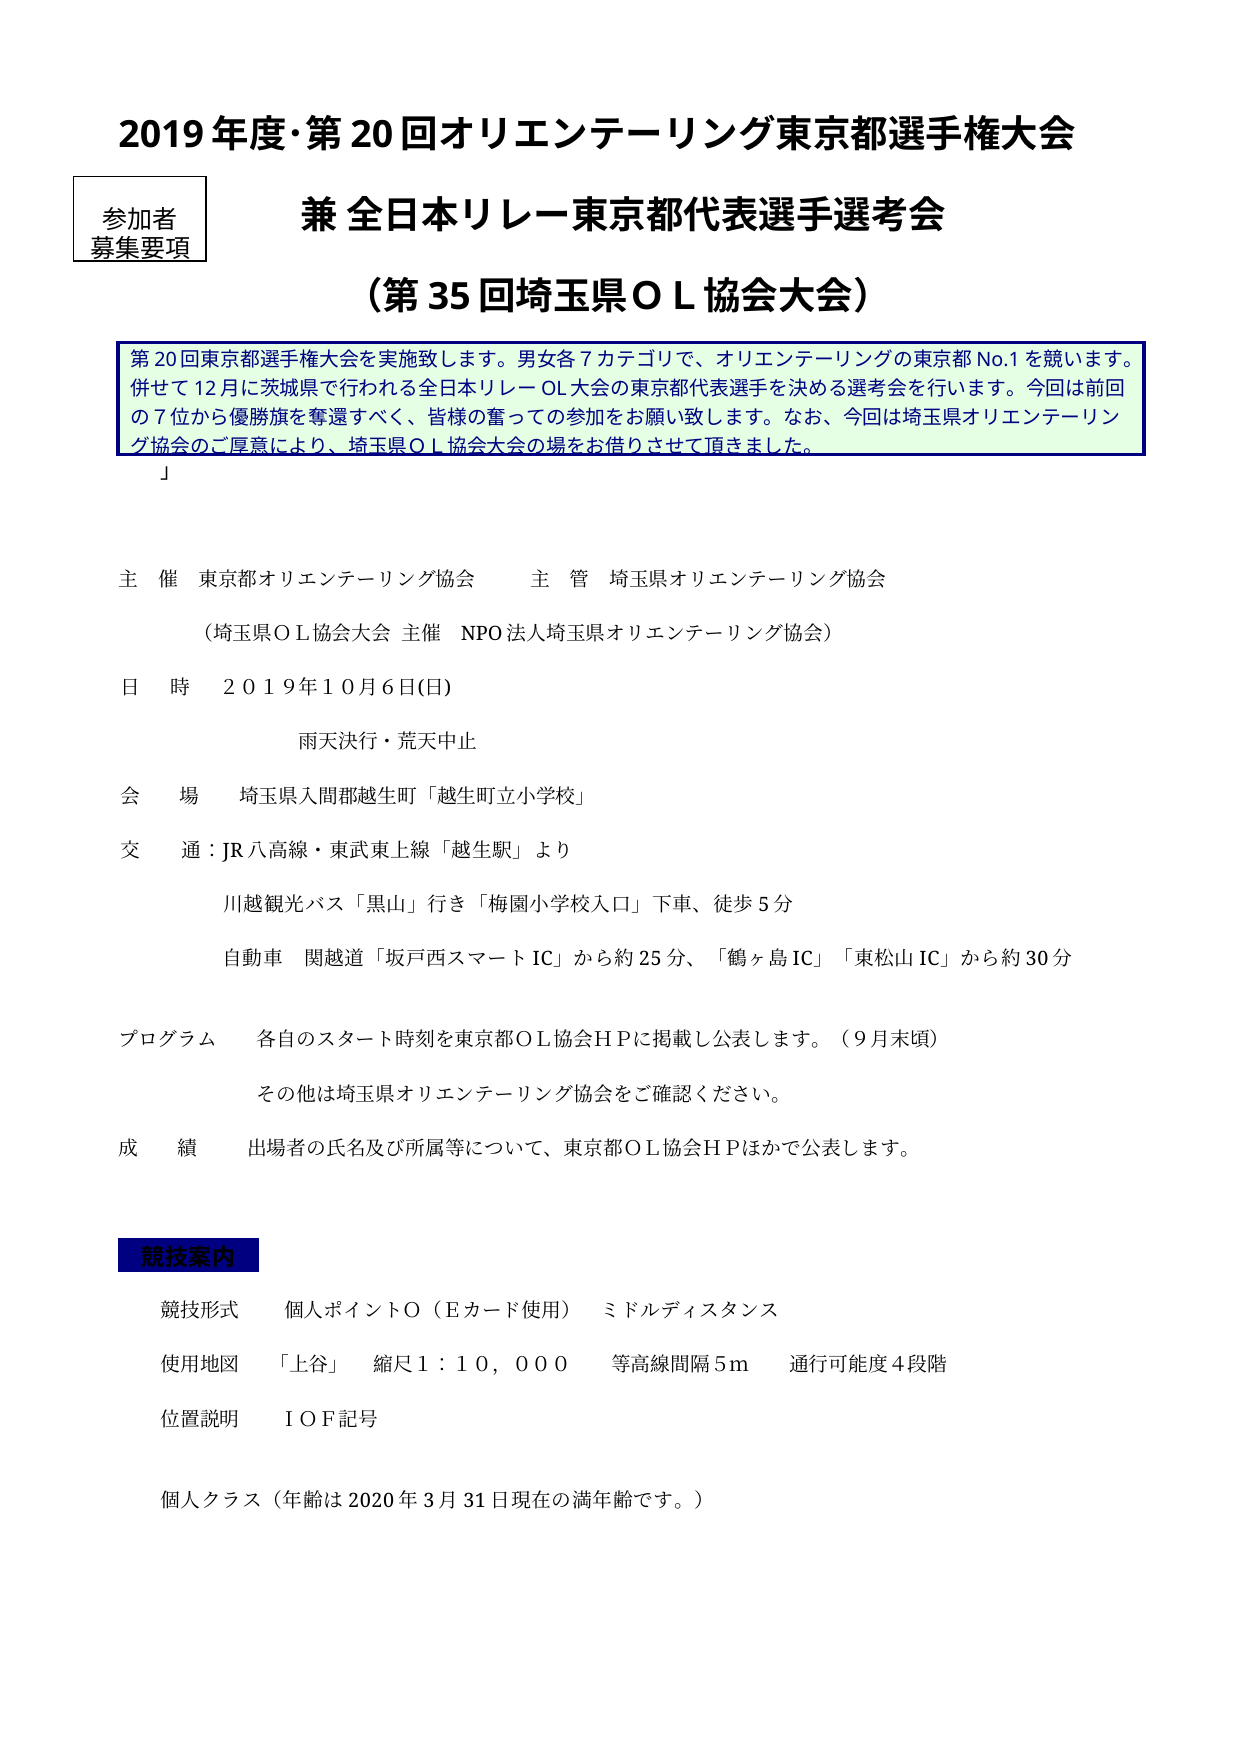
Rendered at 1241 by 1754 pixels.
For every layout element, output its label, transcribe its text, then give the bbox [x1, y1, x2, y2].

text 競技形式 個人ポイントＯ（Ｅカード使用） ミドルディスタンス [118, 1282, 1146, 1336]
text 」 [118, 456, 1146, 497]
text （埼玉県ＯＬ協会大会 主催 NPO法人埼玉県オリエンテーリング協会） [118, 605, 1146, 659]
text 位置説明 ＩＯＦ記号 [118, 1390, 1146, 1444]
text 2019年度･第20回オリエンテーリング東京都選手権大会 [118, 90, 1146, 172]
text 日 時 ２０１９年１０月６日(日) [120, 659, 1146, 713]
text 競技案内 [118, 1228, 1146, 1282]
text （第35回埼玉県ＯＬ協会大会） [118, 253, 1117, 334]
text 雨天決行・荒天中止 [120, 713, 1146, 767]
text その他は埼玉県オリエンテーリング協会をご確認ください。 [118, 1065, 1146, 1119]
text 使用地図 「上谷」 縮尺１：１０，０００ 等高線間隔５ｍ 通行可能度４段階 [118, 1336, 1146, 1390]
text 交 通：JR八高線・東武東上線「越生駅」より [120, 822, 1146, 876]
text 主 催 東京都オリエンテーリング協会 主 管 埼玉県オリエンテーリング協会 [118, 551, 1146, 605]
text 会 場 埼玉県入間郡越生町「越生町立小学校」 [120, 767, 1146, 822]
text 川越観光バス「黒山」行き「梅園小学校入口」下車、徒歩5分 [118, 876, 1146, 930]
text 兼 全日本リレー東京都代表選手選考会 [118, 172, 1117, 253]
text プログラム 各自のスタート時刻を東京都ＯＬ協会ＨＰに掲載し公表します。（９月末頃） [118, 1011, 1146, 1065]
text 自動車 関越道「坂戸西スマートIC」から約25分、「鶴ヶ島IC」「東松山IC」から約30分 [120, 930, 1146, 984]
text 成 績 出場者の氏名及び所属等について、東京都ＯＬ協会ＨＰほかで公表します。 [118, 1119, 1146, 1174]
text 個人クラス（年齢は2020年3月31日現在の満年齢です。） [118, 1472, 1146, 1526]
